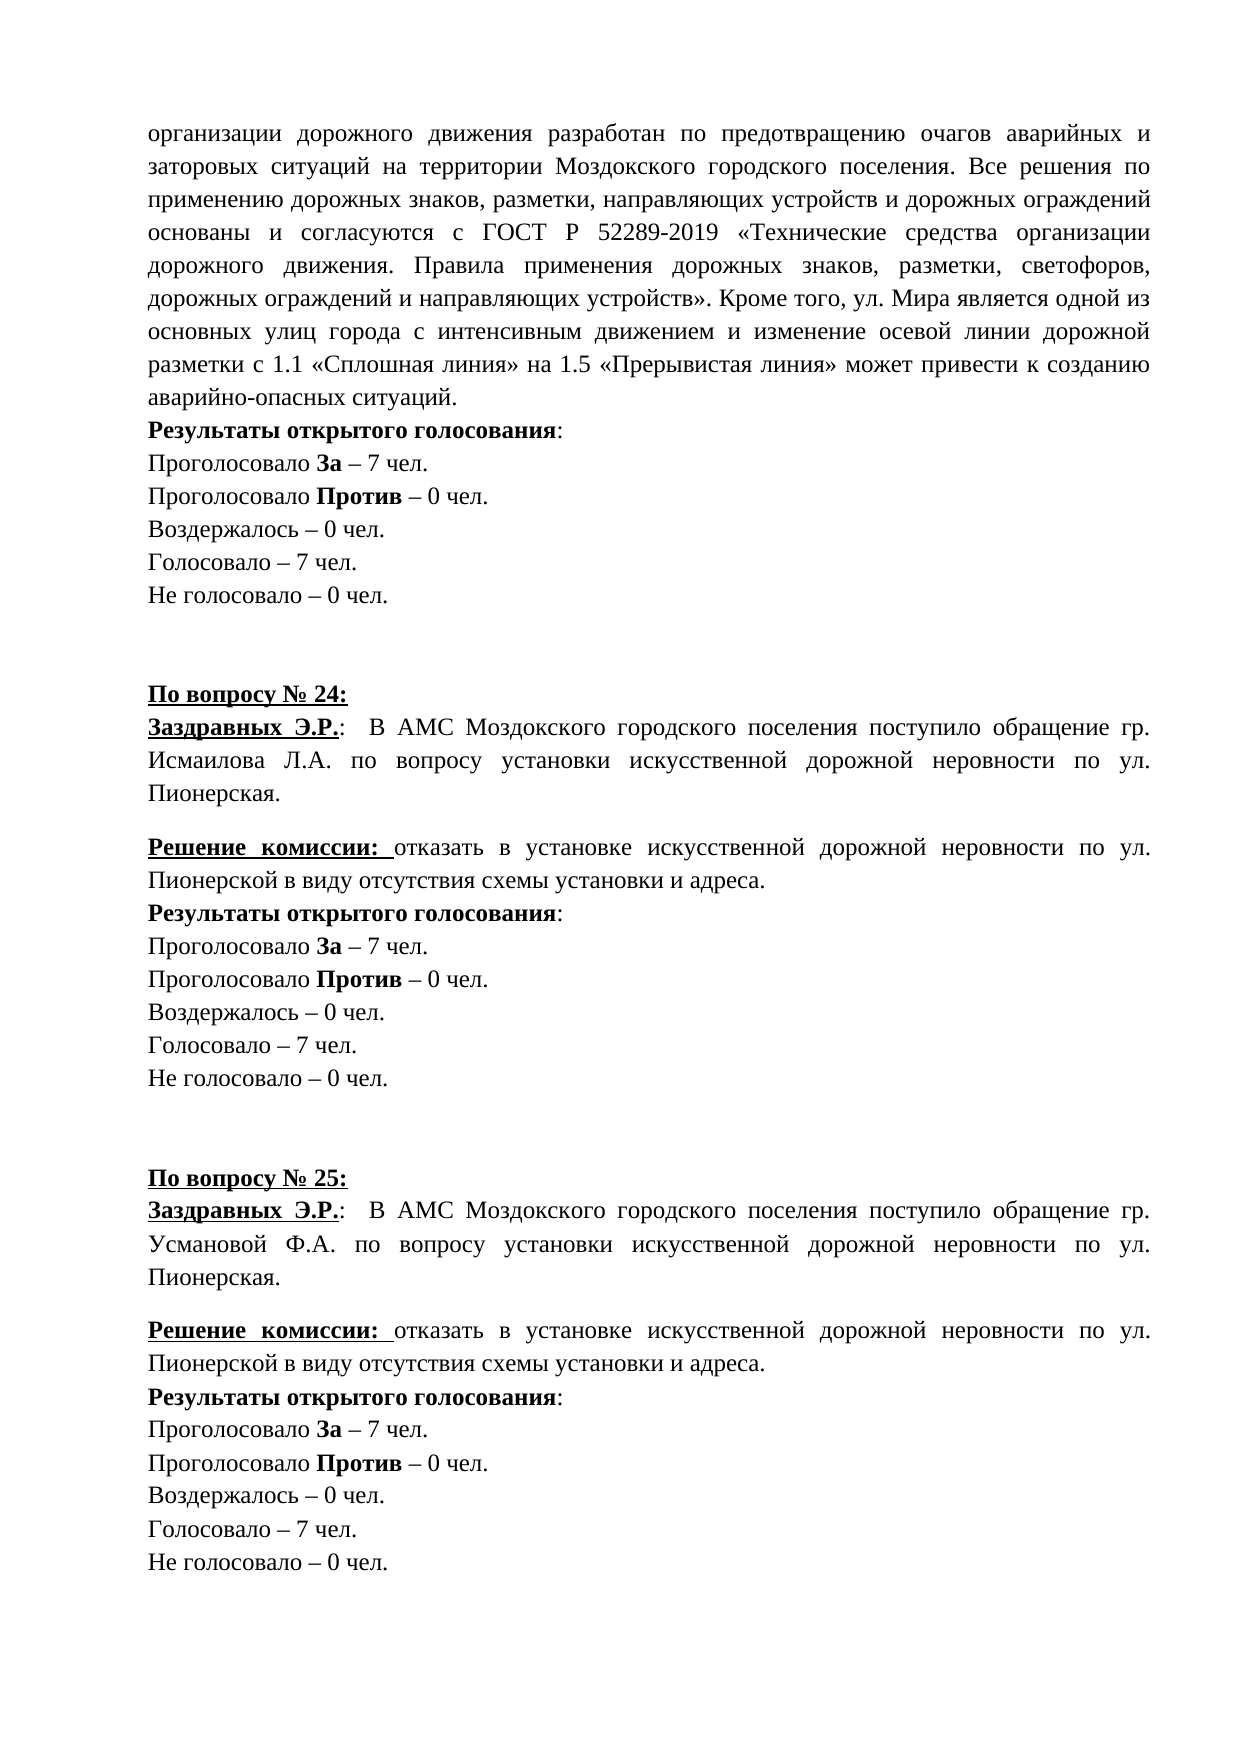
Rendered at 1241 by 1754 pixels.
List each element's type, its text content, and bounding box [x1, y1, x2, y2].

text Воздержалось – 0 чел. [148, 1481, 1152, 1509]
text Проголосовало Против – 0 чел. [148, 964, 1152, 993]
text Голосовало – 7 чел. [148, 547, 1152, 576]
text Результаты открытого голосования: [148, 1382, 1152, 1410]
text Проголосовало Против – 0 чел. [148, 1448, 1152, 1476]
text Голосовало – 7 чел. [148, 1031, 1152, 1059]
text Проголосовало За – 7 чел. [148, 448, 1152, 477]
text Заздравных Э.Р.: В АМС Моздокского городского поселения поступило обращение гр. Исмаилова Л.А. по вопросу установки искусственной дорожной неровности по ул. Пионерская. [148, 712, 1152, 807]
text Голосовало – 7 чел. [148, 1514, 1152, 1542]
text Проголосовало За – 7 чел. [148, 931, 1152, 960]
text Не голосовало – 0 чел. [148, 580, 1152, 609]
text Решение комиссии: отказать в установке искусственной дорожной неровности по ул. Пионерской в виду отсутствия схемы установки и адреса. [148, 832, 1152, 894]
text Заздравных Э.Р.: В АМС Моздокского городского поселения поступило обращение гр. Усмановой Ф.А. по вопросу установки искусственной дорожной неровности по ул. Пионерская. [148, 1196, 1152, 1290]
text Решение комиссии: отказать в установке искусственной дорожной неровности по ул. Пионерской в виду отсутствия схемы установки и адреса. [148, 1316, 1152, 1377]
text Воздержалось – 0 чел. [148, 514, 1152, 543]
text Не голосовало – 0 чел. [148, 1063, 1152, 1092]
text Проголосовало За – 7 чел. [148, 1414, 1152, 1443]
text Результаты открытого голосования: [148, 415, 1152, 444]
text По вопросу № 25: [148, 1163, 1152, 1191]
text Результаты открытого голосования: [148, 898, 1152, 927]
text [148, 118, 1152, 411]
text Не голосовало – 0 чел. [148, 1547, 1152, 1575]
text Проголосовало Против – 0 чел. [148, 481, 1152, 510]
text Воздержалось – 0 чел. [148, 997, 1152, 1026]
text По вопросу № 24: [148, 679, 1152, 708]
